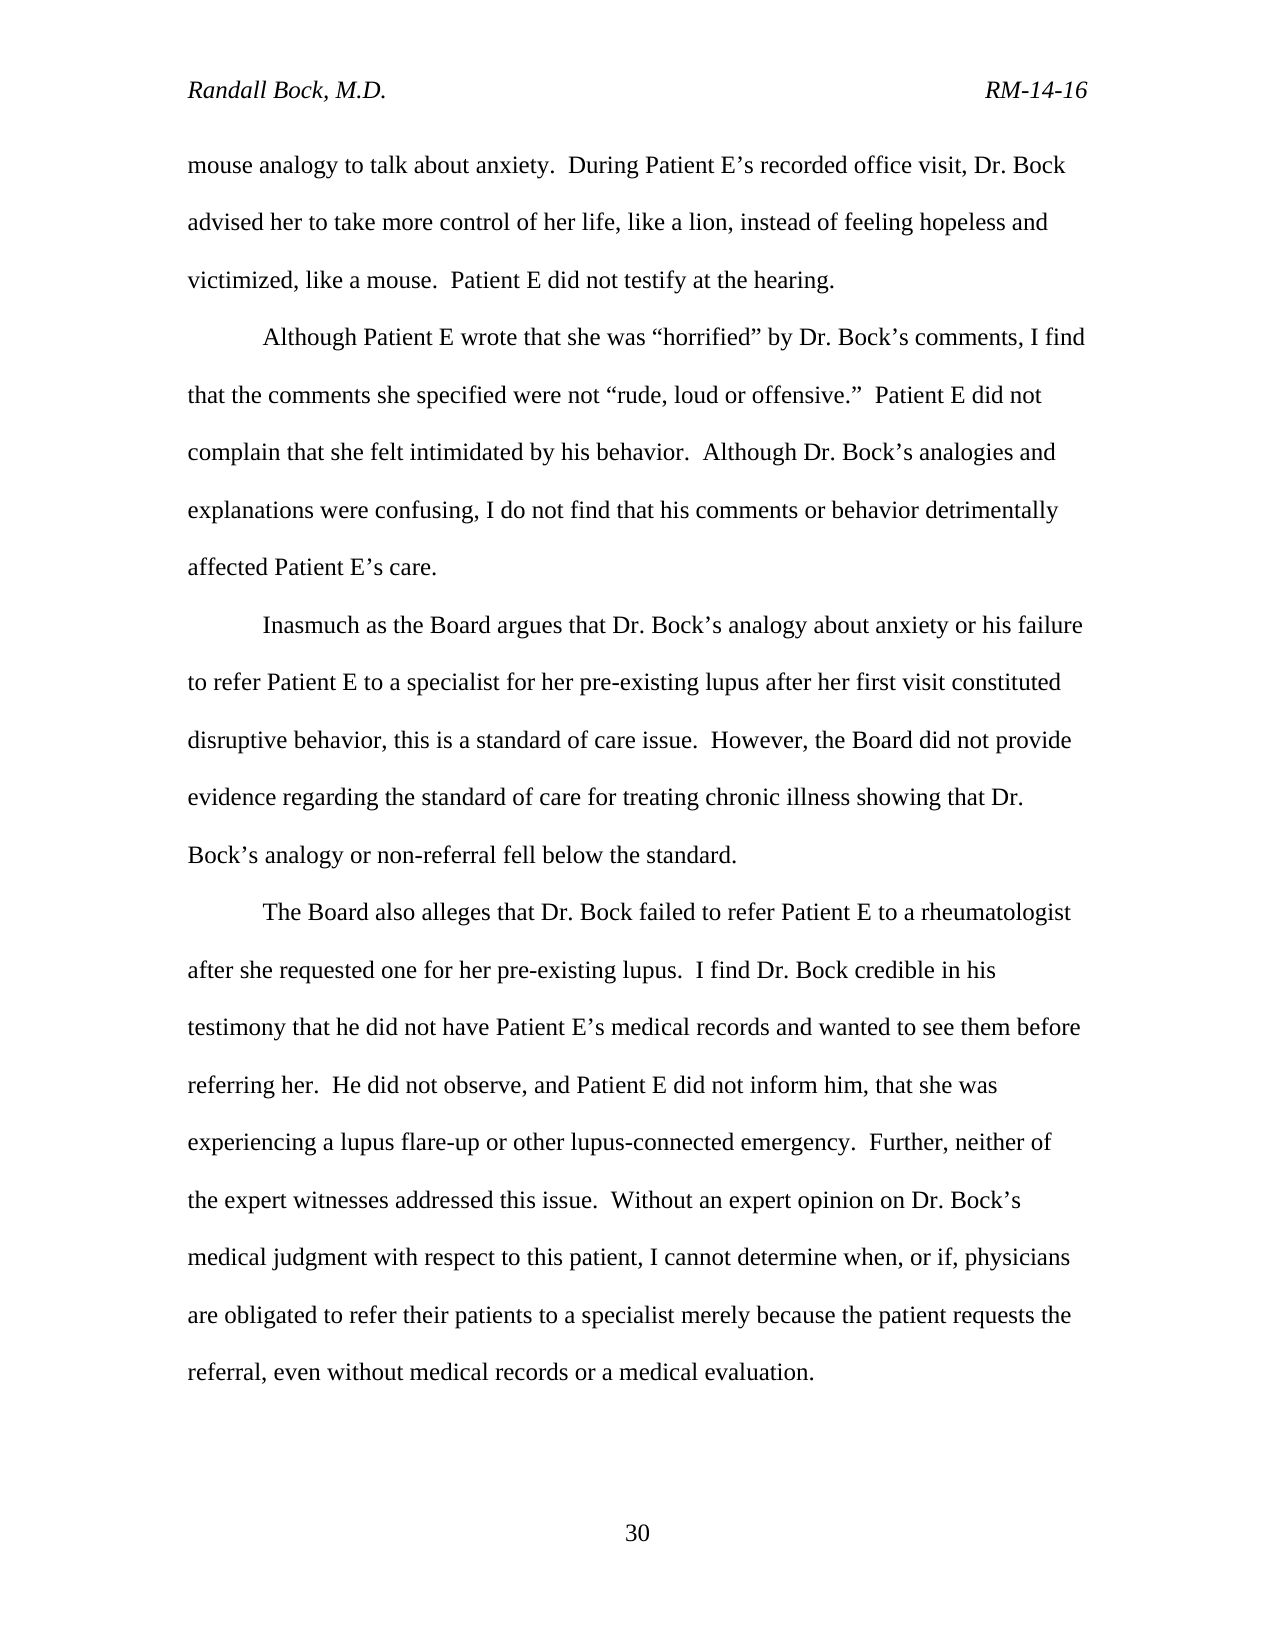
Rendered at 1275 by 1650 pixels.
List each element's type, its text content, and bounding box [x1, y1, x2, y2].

text Although Patient E wrote that she was “horrified” by Dr. Bock’s comments, I find that the comments she specified were not “rude, loud or offensive.” Patient E did not complain that she felt intimidated by his behavior. Although Dr. Bock’s analogies and explanations were confusing, I do not find that his comments or behavior detrimentally affected Patient E’s care. [187, 322, 1087, 581]
text The Board also alleges that Dr. Bock failed to refer Patient E to a rheumatologist after she requested one for her pre-existing lupus. I find Dr. Bock credible in his testimony that he did not have Patient E’s medical records and wanted to see them before referring her. He did not observe, and Patient E did not inform him, that she was experiencing a lupus flare-up or other lupus-connected emergency. Further, neither of the expert witnesses addressed this issue. Without an expert opinion on Dr. Bock’s medical judgment with respect to this patient, I cannot determine when, or if, physicians are obligated to refer their patients to a specialist merely because the patient requests the referral, even without medical records or a medical evaluation. [187, 897, 1087, 1386]
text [187, 150, 1087, 294]
text Inasmuch as the Board argues that Dr. Bock’s analogy about anxiety or his failure to refer Patient E to a specialist for her pre-existing lupus after her first visit constituted disruptive behavior, this is a standard of care issue. However, the Board did not provide evidence regarding the standard of care for treating chronic illness showing that Dr. Bock’s analogy or non-referral fell below the standard. [187, 610, 1087, 869]
